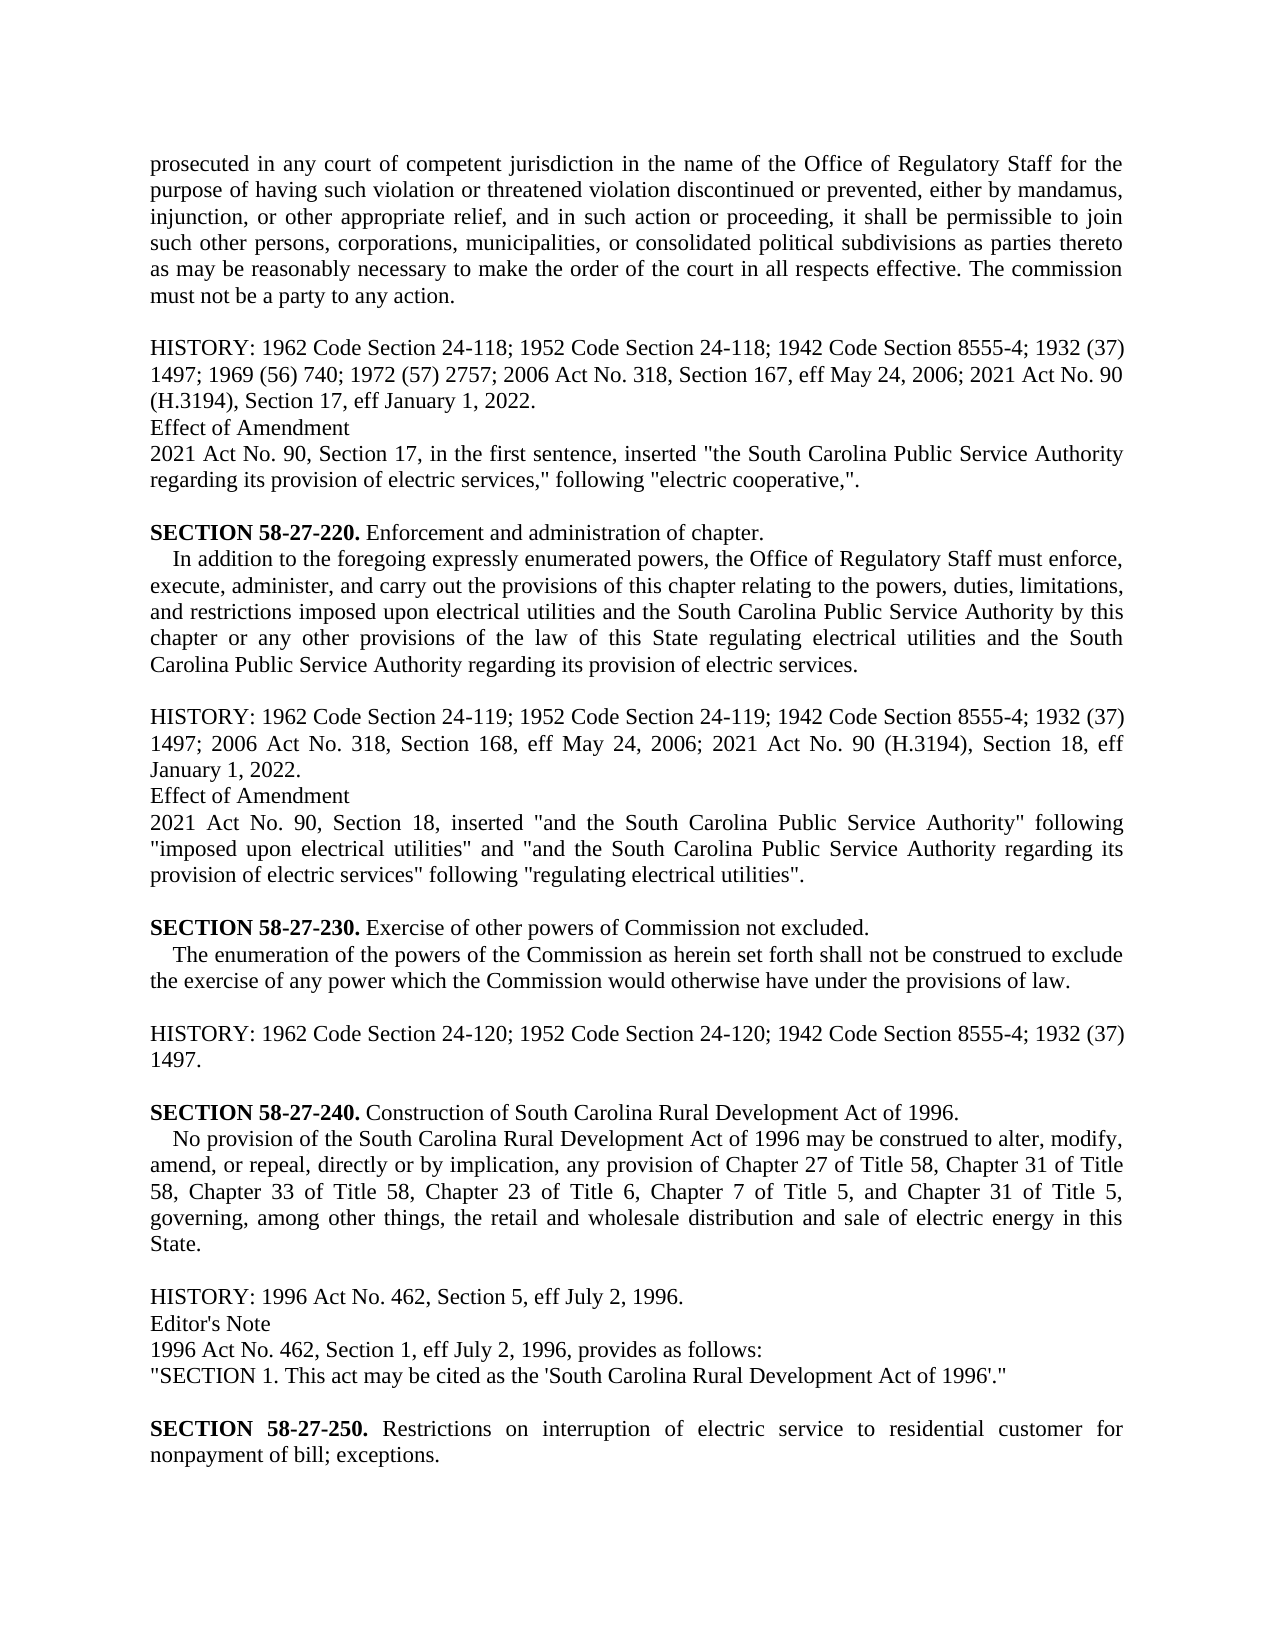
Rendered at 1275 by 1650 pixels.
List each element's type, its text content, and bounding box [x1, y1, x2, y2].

text 1996 Act No. 462, Section 1, eff July 2, 1996, provides as follows: [150, 1336, 1125, 1362]
text HISTORY: 1962 Code Section 24-118; 1952 Code Section 24-118; 1942 Code Section 8555-4; 1932 (37) 1497; 1969 (56) 740; 1972 (57) 2757; 2006 Act No. 318, Section 167, eff May 24, 2006; 2021 Act No. 90 (H.3194), Section 17, eff January 1, 2022. [150, 334, 1125, 413]
text Effect of Amendment [150, 413, 1125, 440]
text Editor's Note [150, 1309, 1125, 1336]
text The enumeration of the powers of the Commission as herein set forth shall not be construed to exclude the exercise of any power which the Commission would otherwise have under the provisions of law. [150, 941, 1125, 993]
text In addition to the foregoing expressly enumerated powers, the Office of Regulatory Staff must enforce, execute, administer, and carry out the provisions of this chapter relating to the powers, duties, limitations, and restrictions imposed upon electrical utilities and the South Carolina Public Service Authority by this chapter or any other provisions of the law of this State regulating electrical utilities and the South Carolina Public Service Authority regarding its provision of electric services. [150, 545, 1125, 677]
text SECTION 58-27-250. Restrictions on interruption of electric service to residential customer for nonpayment of bill; exceptions. [150, 1415, 1125, 1468]
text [150, 150, 1125, 308]
text SECTION 58-27-240. Construction of South Carolina Rural Development Act of 1996. [150, 1099, 1125, 1125]
text No provision of the South Carolina Rural Development Act of 1996 may be construed to alter, modify, amend, or repeal, directly or by implication, any provision of Chapter 27 of Title 58, Chapter 31 of Title 58, Chapter 33 of Title 58, Chapter 23 of Title 6, Chapter 7 of Title 5, and Chapter 31 of Title 5, governing, among other things, the retail and wholesale distribution and sale of electric energy in this State. [150, 1125, 1125, 1257]
text "SECTION 1. This act may be cited as the 'South Carolina Rural Development Act of 1996'." [150, 1362, 1125, 1389]
text Effect of Amendment [150, 782, 1125, 809]
text 2021 Act No. 90, Section 18, inserted "and the South Carolina Public Service Authority" following "imposed upon electrical utilities" and "and the South Carolina Public Service Authority regarding its provision of electric services" following "regulating electrical utilities". [150, 809, 1125, 888]
text SECTION 58-27-230. Exercise of other powers of Commission not excluded. [150, 914, 1125, 941]
text HISTORY: 1996 Act No. 462, Section 5, eff July 2, 1996. [150, 1283, 1125, 1309]
text 2021 Act No. 90, Section 17, in the first sentence, inserted "the South Carolina Public Service Authority regarding its provision of electric services," following "electric cooperative,". [150, 440, 1125, 493]
text HISTORY: 1962 Code Section 24-119; 1952 Code Section 24-119; 1942 Code Section 8555-4; 1932 (37) 1497; 2006 Act No. 318, Section 168, eff May 24, 2006; 2021 Act No. 90 (H.3194), Section 18, eff January 1, 2022. [150, 703, 1125, 782]
text SECTION 58-27-220. Enforcement and administration of chapter. [150, 519, 1125, 545]
text HISTORY: 1962 Code Section 24-120; 1952 Code Section 24-120; 1942 Code Section 8555-4; 1932 (37) 1497. [150, 1020, 1125, 1072]
